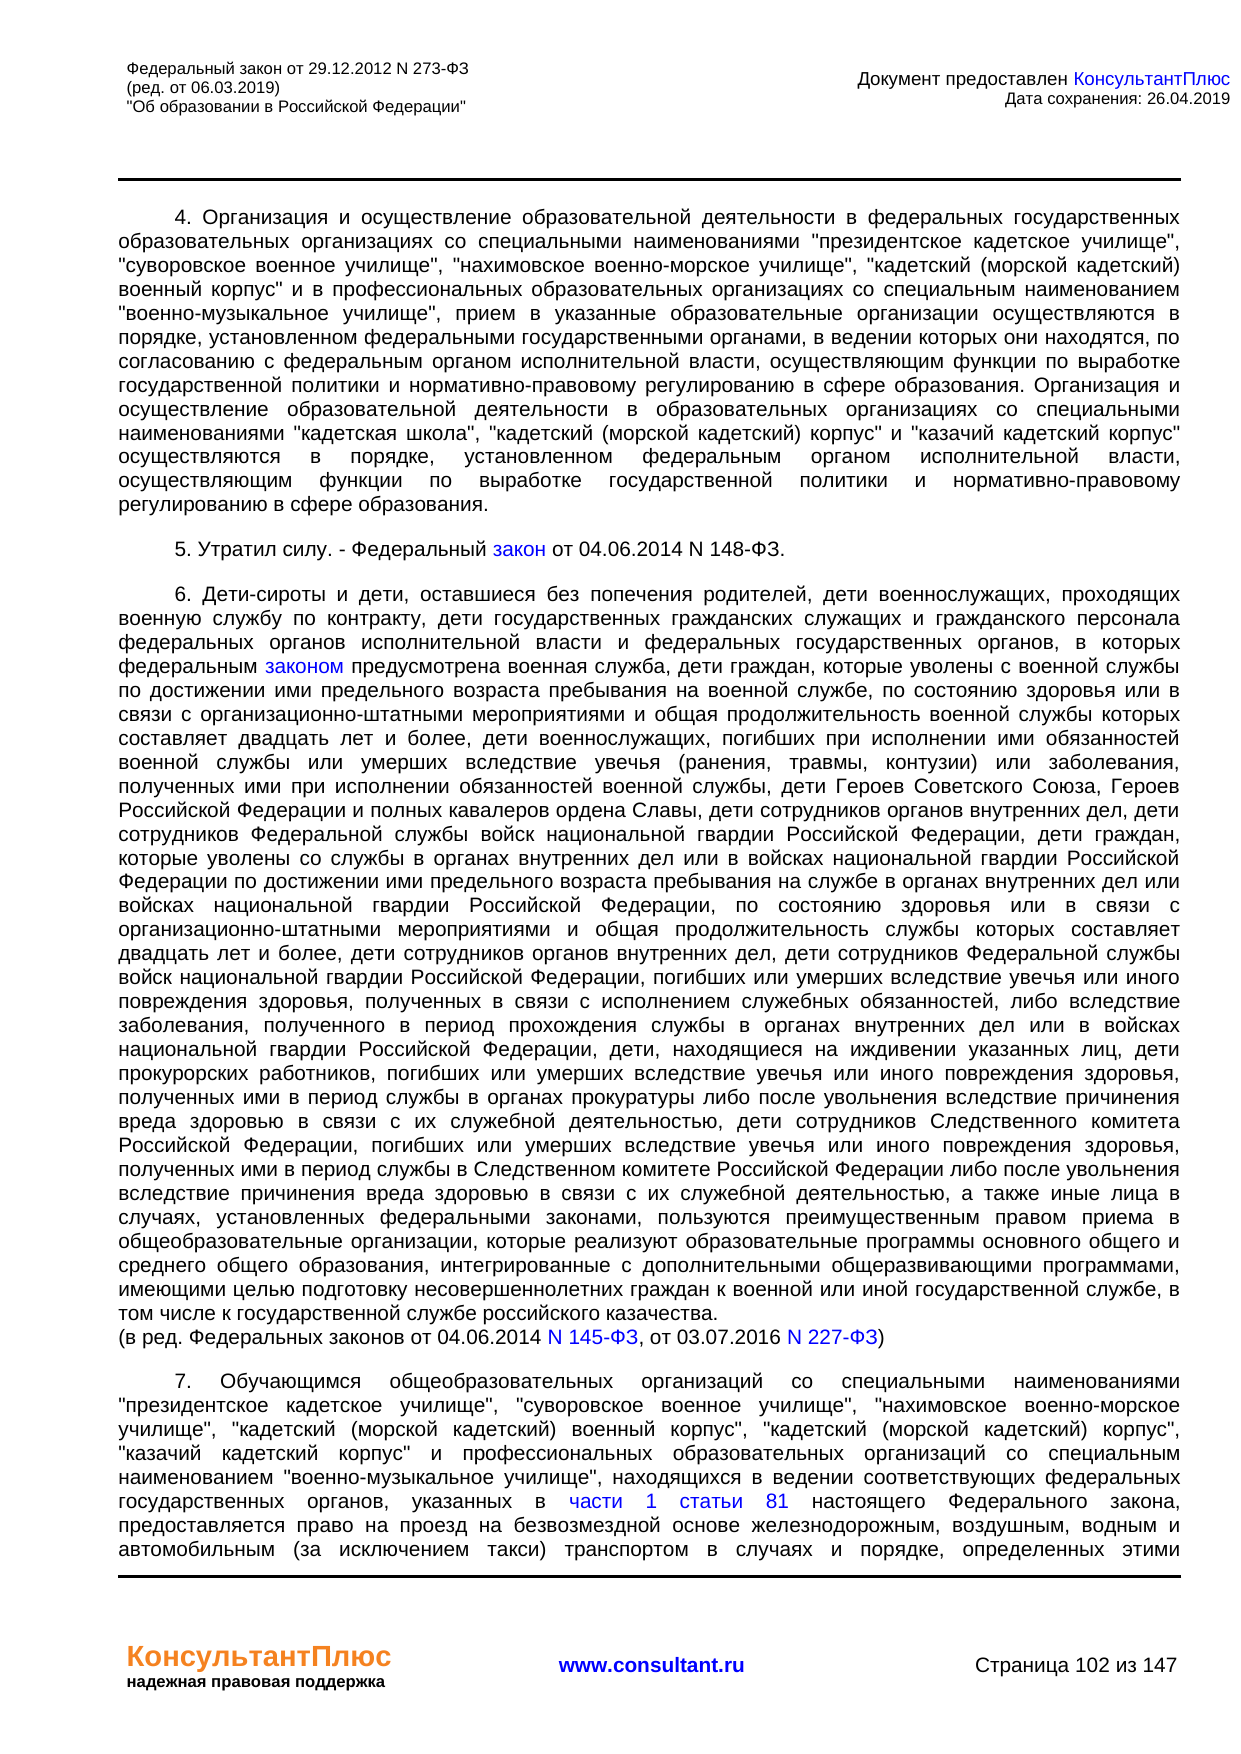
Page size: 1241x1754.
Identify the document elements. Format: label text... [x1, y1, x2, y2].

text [118, 1369, 1181, 1561]
text 4. Организация и осуществление образовательной деятельности в федеральных государственных образовательных организациях со специальными наименованиями "президентское кадетское училище", "суворовское военное училище", "нахимовское военно-морское училище", "кадетский (морской кадетский) военный корпус" и в профессиональных образовательных организациях со специальным наименованием "военно-музыкальное училище", прием в указанные образовательные организации осуществляются в порядке, установленном федеральными государственными органами, в ведении которых они находятся, по согласованию с федеральным органом исполнительной власти, осуществляющим функции по выработке государственной политики и нормативно-правовому регулированию в сфере образования. Организация и осуществление образовательной деятельности в образовательных организациях со специальными наименованиями "кадетская школа", "кадетский (морской кадетский) корпус" и "казачий кадетский корпус" осуществляются в порядке, установленном федеральным органом исполнительной власти, осуществляющим функции по выработке государственной политики и нормативно-правовому регулированию в сфере образования. [118, 205, 1181, 516]
text 5. Утратил силу. - Федеральный закон от 04.06.2014 N 148-ФЗ. [118, 537, 1181, 561]
text 6. Дети-сироты и дети, оставшиеся без попечения родителей, дети военнослужащих, проходящих военную службу по контракту, дети государственных гражданских служащих и гражданского персонала федеральных органов исполнительной власти и федеральных государственных органов, в которых федеральным законом предусмотрена военная служба, дети граждан, которые уволены с военной службы по достижении ими предельного возраста пребывания на военной службе, по состоянию здоровья или в связи с организационно-штатными мероприятиями и общая продолжительность военной службы которых составляет двадцать лет и более, дети военнослужащих, погибших при исполнении ими обязанностей военной службы или умерших вследствие увечья (ранения, травмы, контузии) или заболевания, полученных ими при исполнении обязанностей военной службы, дети Героев Советского Союза, Героев Российской Федерации и полных кавалеров ордена Славы, дети сотрудников органов внутренних дел, дети сотрудников Федеральной службы войск национальной гвардии Российской Федерации, дети граждан, которые уволены со службы в органах внутренних дел или в войсках национальной гвардии Российской Федерации по достижении ими предельного возраста пребывания на службе в органах внутренних дел или войсках национальной гвардии Российской Федерации, по состоянию здоровья или в связи с организационно-штатными мероприятиями и общая продолжительность службы которых составляет двадцать лет и более, дети сотрудников органов внутренних дел, дети сотрудников Федеральной службы войск национальной гвардии Российской Федерации, погибших или умерших вследствие увечья или иного повреждения здоровья, полученных в связи с исполнением служебных обязанностей, либо вследствие заболевания, полученного в период прохождения службы в органах внутренних дел или в войсках национальной гвардии Российской Федерации, дети, находящиеся на иждивении указанных лиц, дети прокурорских работников, погибших или умерших вследствие увечья или иного повреждения здоровья, полученных ими в период службы в органах прокуратуры либо после увольнения вследствие причинения вреда здоровью в связи с их служебной деятельностью, дети сотрудников Следственного комитета Российской Федерации, погибших или умерших вследствие увечья или иного повреждения здоровья, полученных ими в период службы в Следственном комитете Российской Федерации либо после увольнения вследствие причинения вреда здоровью в связи с их служебной деятельностью, а также иные лица в случаях, установленных федеральными законами, пользуются преимущественным правом приема в общеобразовательные организации, которые реализуют образовательные программы основного общего и среднего общего образования, интегрированные с дополнительными общеразвивающими программами, имеющими целью подготовку несовершеннолетних граждан к военной или иной государственной службе, в том числе к государственной службе российского казачества. [118, 582, 1181, 1324]
text (в ред. Федеральных законов от 04.06.2014 N 145-ФЗ, от 03.07.2016 N 227-ФЗ) [118, 1324, 1181, 1348]
